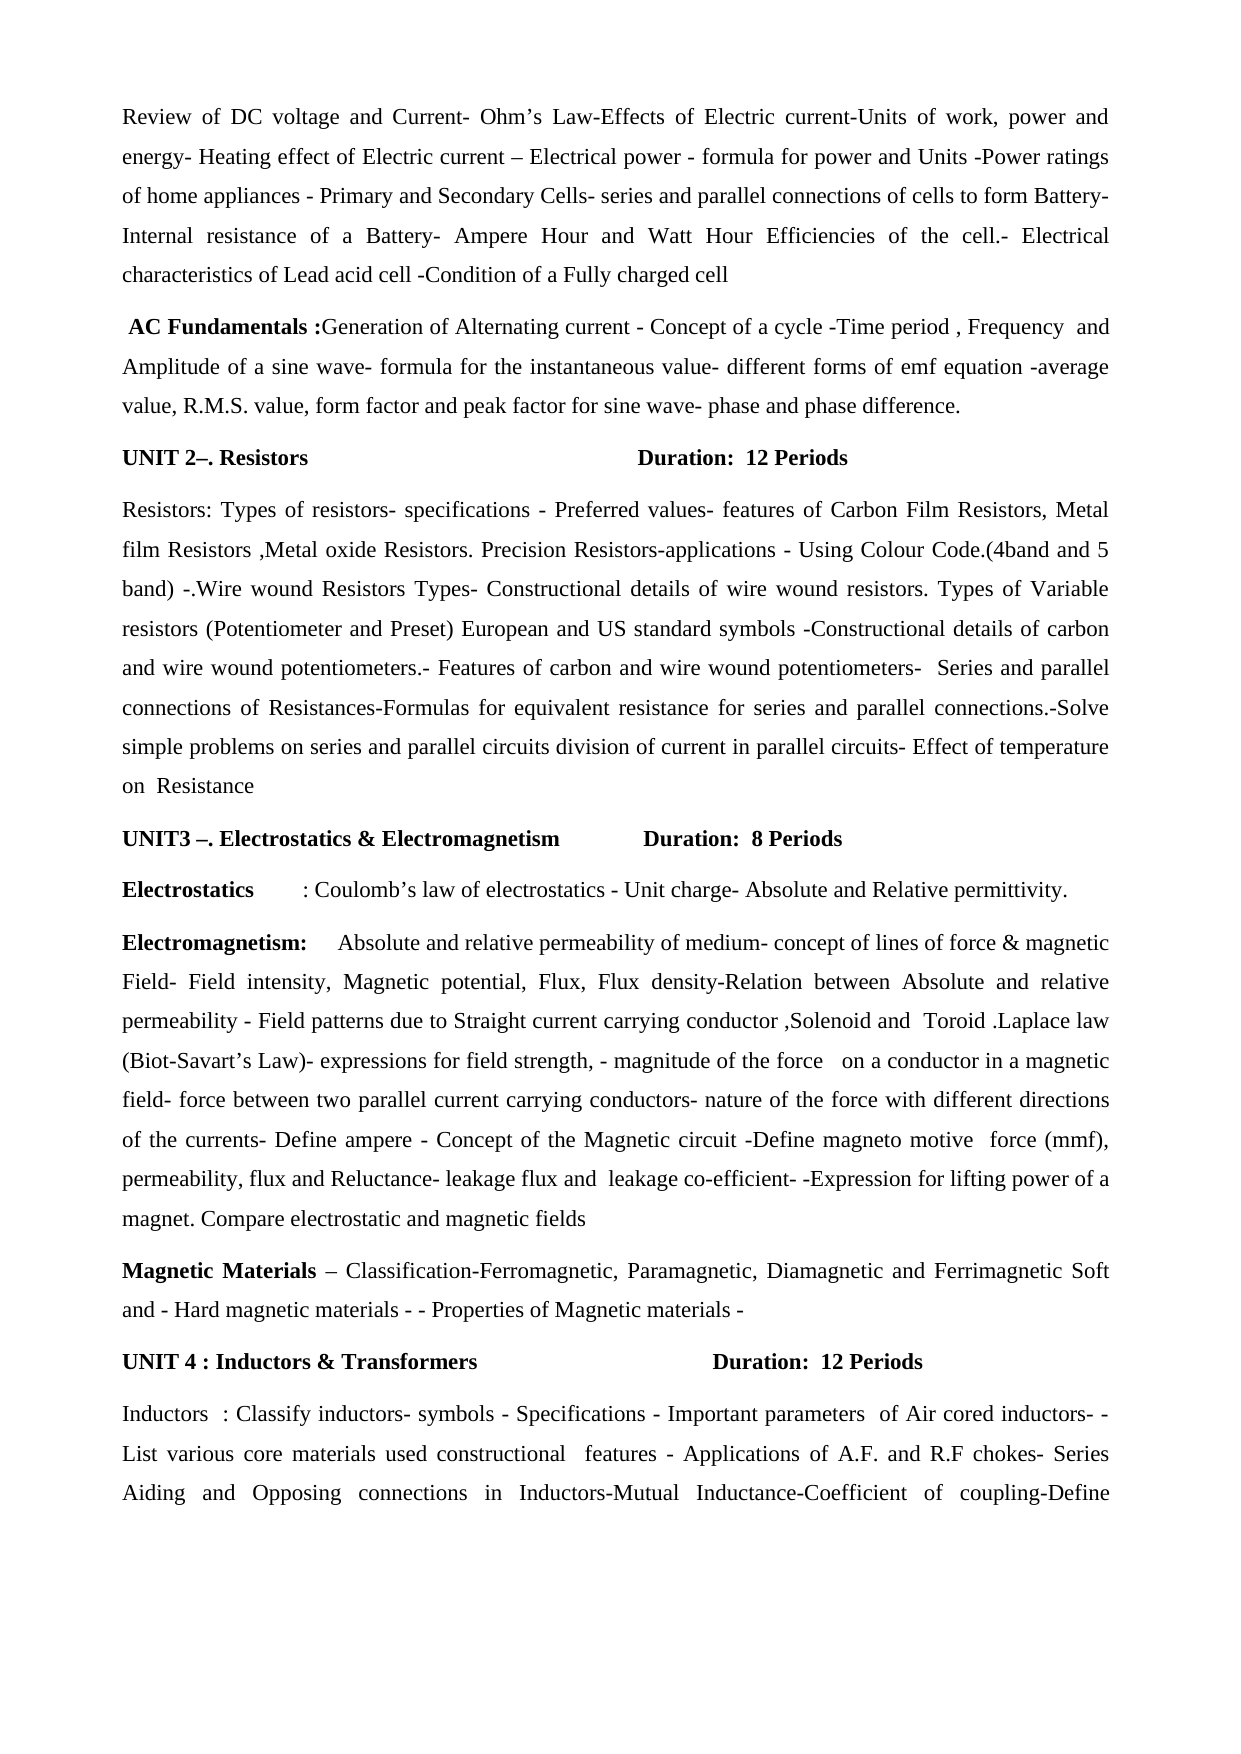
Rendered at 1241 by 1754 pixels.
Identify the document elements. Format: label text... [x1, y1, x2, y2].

text Electromagnetism: Absolute and relative permeability of medium- concept of lines of force & magnetic Field- Field intensity, Magnetic potential, Flux, Flux density-Relation between Absolute and relative permeability - Field patterns due to Straight current carrying conductor ,Solenoid and Toroid .Laplace law (Biot-Savart’s Law)- expressions for field strength, - magnitude of the force on a conductor in a magnetic field- force between two parallel current carrying conductors- nature of the force with different directions of the currents- Define ampere - Concept of the Magnetic circuit -Define magneto motive force (mmf), permeability, flux and Reluctance- leakage flux and leakage co-efficient- -Expression for lifting power of a magnet. Compare electrostatic and magnetic fields [122, 928, 1111, 1231]
text Resistors: Types of resistors- specifications - Preferred values- features of Carbon Film Resistors, Metal film Resistors ,Metal oxide Resistors. Precision Resistors-applications - Using Colour Code.(4band and 5 band) -.Wire wound Resistors Types- Constructional details of wire wound resistors. Types of Variable resistors (Potentiometer and Preset) European and US standard symbols -Constructional details of carbon and wire wound potentiometers.- Features of carbon and wire wound potentiometers- Series and parallel connections of Resistances-Formulas for equivalent resistance for series and parallel connections.-Solve simple problems on series and parallel circuits division of current in parallel circuits- Effect of temperature on Resistance [122, 496, 1111, 799]
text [122, 1400, 1111, 1506]
text UNIT 2–. Resistors Duration: 12 Periods [122, 444, 1145, 471]
text UNIT3 –. Electrostatics & Electromagnetism Duration: 8 Periods [122, 824, 1111, 851]
text Review of DC voltage and Current- Ohm’s Law-Effects of Electric current-Units of work, power and energy- Heating effect of Electric current – Electrical power - formula for power and Units -Power ratings of home appliances - Primary and Secondary Cells- series and parallel connections of cells to form Battery- Internal resistance of a Battery- Ampere Hour and Watt Hour Efficiencies of the cell.- Electrical characteristics of Lead acid cell -Condition of a Fully charged cell [122, 103, 1111, 288]
text Electrostatics : Coulomb’s law of electrostatics - Unit charge- Absolute and Relative permittivity. [122, 877, 1111, 903]
text AC Fundamentals :Generation of Alternating current - Concept of a cycle -Time period , Frequency and Amplitude of a sine wave- formula for the instantaneous value- different forms of emf equation -average value, R.M.S. value, form factor and peak factor for sine wave- phase and phase difference. [122, 313, 1111, 419]
text UNIT 4 : Inductors & Transformers Duration: 12 Periods [122, 1348, 1111, 1375]
text Magnetic Materials – Classification-Ferromagnetic, Paramagnetic, Diamagnetic and Ferrimagnetic Soft and - Hard magnetic materials - - Properties of Magnetic materials - [122, 1257, 1111, 1323]
